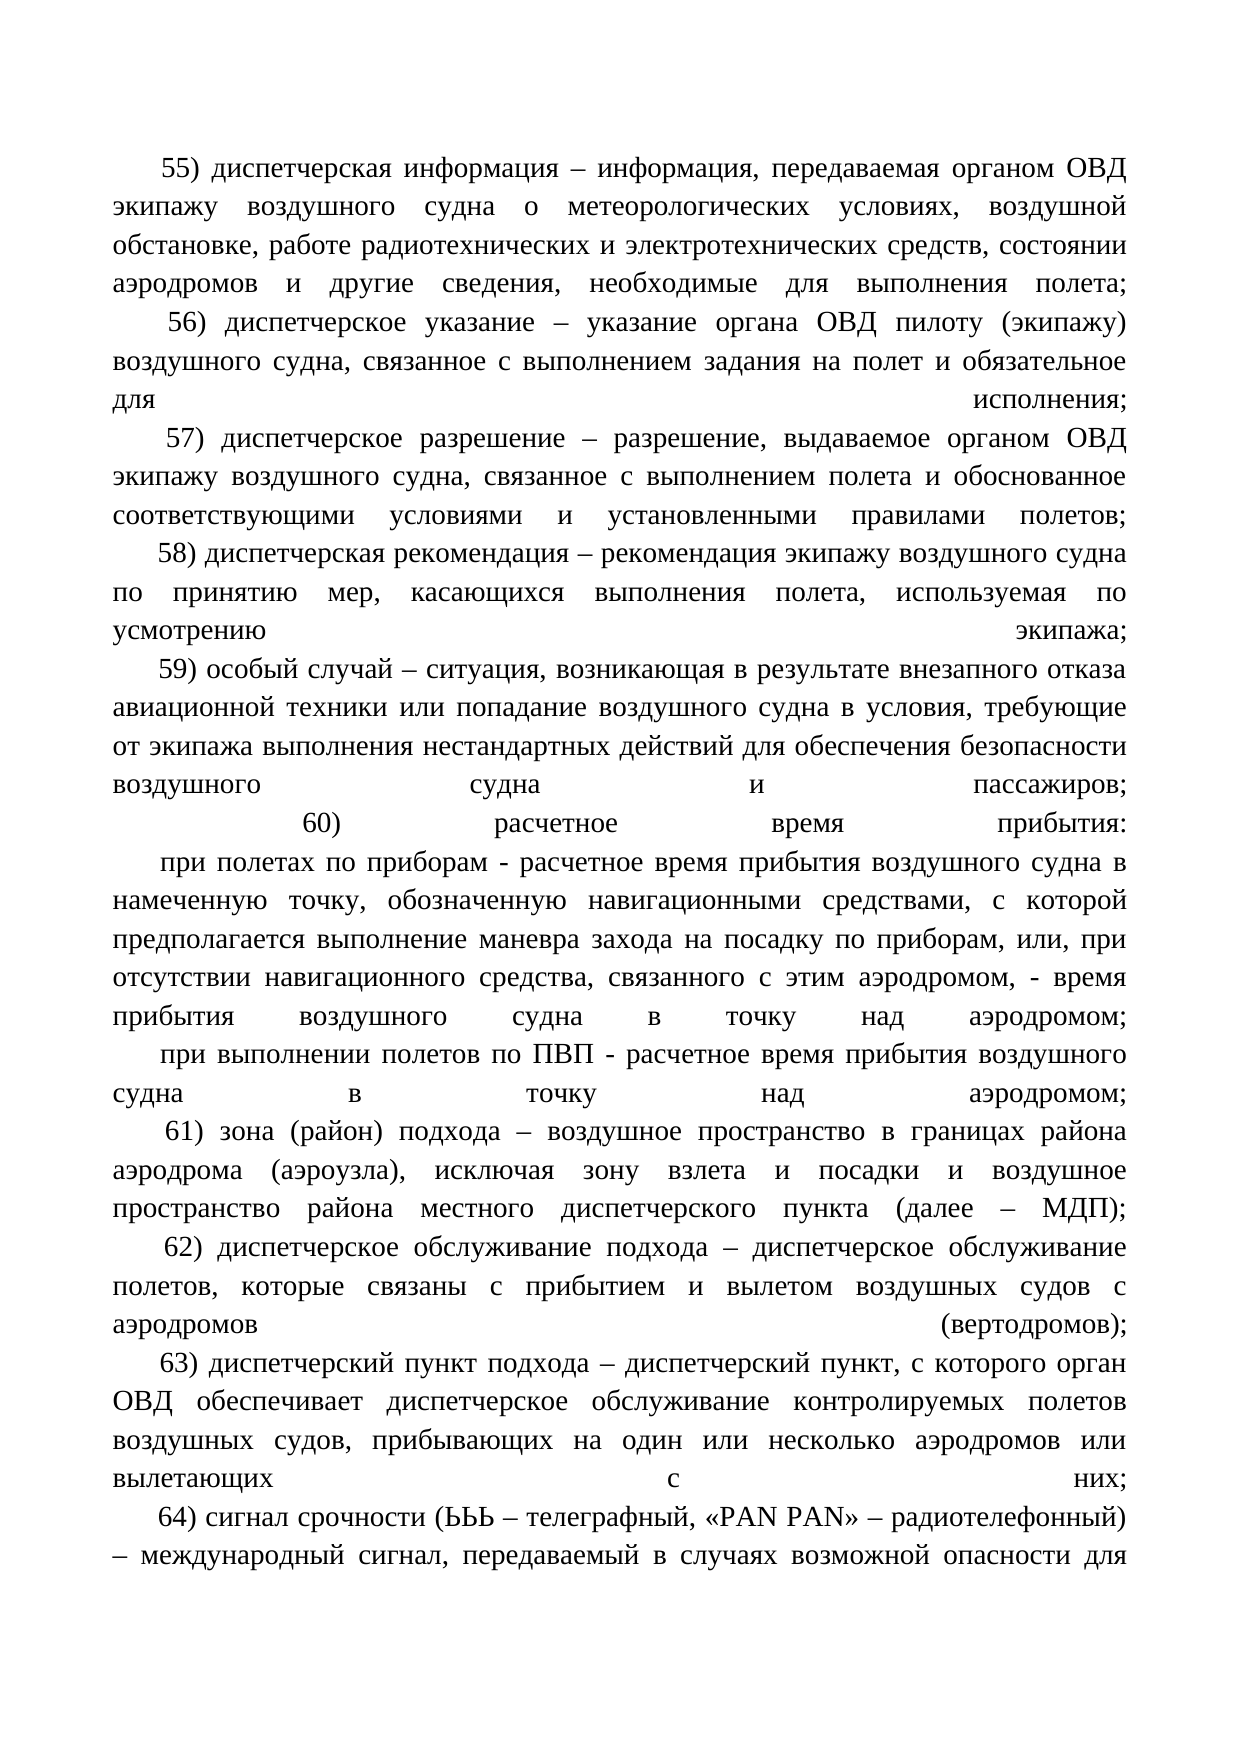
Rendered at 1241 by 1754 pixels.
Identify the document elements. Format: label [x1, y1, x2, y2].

text [112, 150, 1128, 1571]
